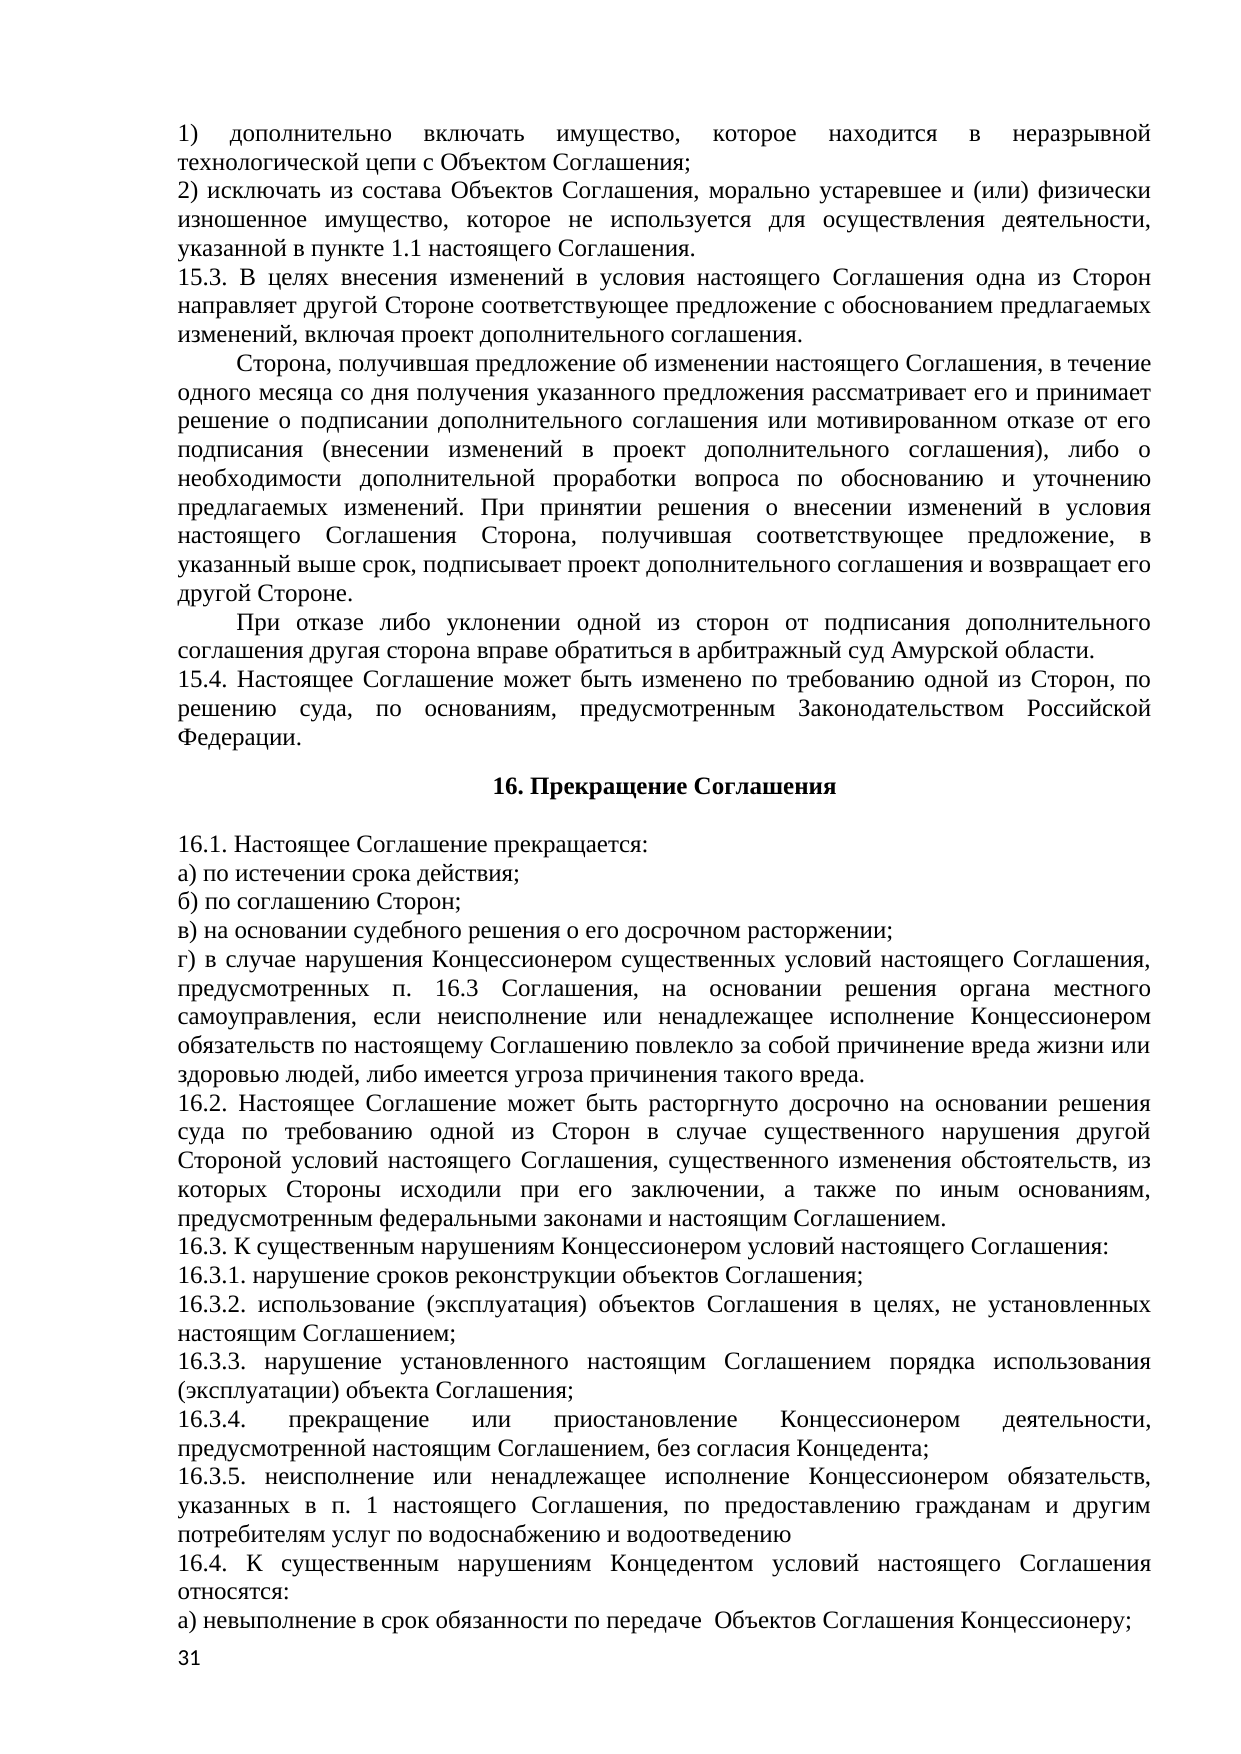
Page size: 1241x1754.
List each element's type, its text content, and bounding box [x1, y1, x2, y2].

text 16.3.5. неисполнение или ненадлежащее исполнение Концессионером обязательств, указанных в п. 1 настоящего Соглашения, по предоставлению гражданам и другим потребителям услуг по водоснабжению и водоотведению [177, 1461, 1152, 1548]
text 16.3.4. прекращение или приостановление Концессионером деятельности, предусмотренной настоящим Соглашением, без согласия Концедента; [177, 1404, 1152, 1461]
text 16.3.1. нарушение сроков реконструкции объектов Соглашения; [177, 1260, 1152, 1289]
text 16.1. Настоящее Соглашение прекращается: [177, 829, 1152, 858]
text 2) исключать из состава Объектов Соглашения, морально устаревшее и (или) физически изношенное имущество, которое не используется для осуществления деятельности, указанной в пункте 1.1 настоящего Соглашения. [177, 176, 1152, 262]
text г) в случае нарушения Концессионером существенных условий настоящего Соглашения, предусмотренных п. 16.3 Соглашения, на основании решения органа местного самоуправления, если неисполнение или ненадлежащее исполнение Концессионером обязательств по настоящему Соглашению повлекло за собой причинение вреда жизни или здоровью людей, либо имеется угроза причинения такого вреда. [177, 944, 1152, 1088]
text 15.3. В целях внесения изменений в условия настоящего Соглашения одна из Сторон направляет другой Стороне соответствующее предложение с обоснованием предлагаемых изменений, включая проект дополнительного соглашения. [177, 262, 1152, 348]
text 16.3.3. нарушение установленного настоящим Соглашением порядка использования (эксплуатации) объекта Соглашения; [177, 1346, 1152, 1404]
text в) на основании судебного решения о его досрочном расторжении; [177, 915, 1152, 944]
text б) по соглашению Сторон; [177, 886, 1152, 915]
text а) невыполнение в срок обязанности по передаче Объектов Соглашения Концессионеру; [177, 1605, 1152, 1634]
text 1) дополнительно включать имущество, которое находится в неразрывной технологической цепи с Объектом Соглашения; [177, 118, 1152, 176]
text Сторона, получившая предложение об изменении настоящего Соглашения, в течение одного месяца со дня получения указанного предложения рассматривает его и принимает решение о подписании дополнительного соглашения или мотивированном отказе от его подписания (внесении изменений в проект дополнительного соглашения), либо о необходимости дополнительной проработки вопроса по обоснованию и уточнению предлагаемых изменений. При принятии решения о внесении изменений в условия настоящего Соглашения Сторона, получившая соответствующее предложение, в указанный выше срок, подписывает проект дополнительного соглашения и возвращает его другой Стороне. [177, 348, 1152, 607]
text 15.4. Настоящее Соглашение может быть изменено по требованию одной из Сторон, по решению суда, по основаниям, предусмотренным Законодательством Российской Федерации. [177, 664, 1152, 751]
text 16.3. К существенным нарушениям Концессионером условий настоящего Соглашения: [177, 1231, 1152, 1260]
text При отказе либо уклонении одной из сторон от подписания дополнительного соглашения другая сторона вправе обратиться в арбитражный суд Амурской области. [177, 607, 1152, 664]
text а) по истечении срока действия; [177, 858, 1152, 886]
text 16. Прекращение Соглашения [177, 771, 1152, 800]
text 16.3.2. использование (эксплуатация) объектов Соглашения в целях, не установленных настоящим Соглашением; [177, 1289, 1152, 1346]
text 16.2. Настоящее Соглашение может быть расторгнуто досрочно на основании решения суда по требованию одной из Сторон в случае существенного нарушения другой Стороной условий настоящего Соглашения, существенного изменения обстоятельств, из которых Стороны исходили при его заключении, а также по иным основаниям, предусмотренным федеральными законами и настоящим Соглашением. [177, 1088, 1152, 1231]
text 16.4. К существенным нарушениям Концедентом условий настоящего Соглашения относятся: [177, 1548, 1152, 1605]
